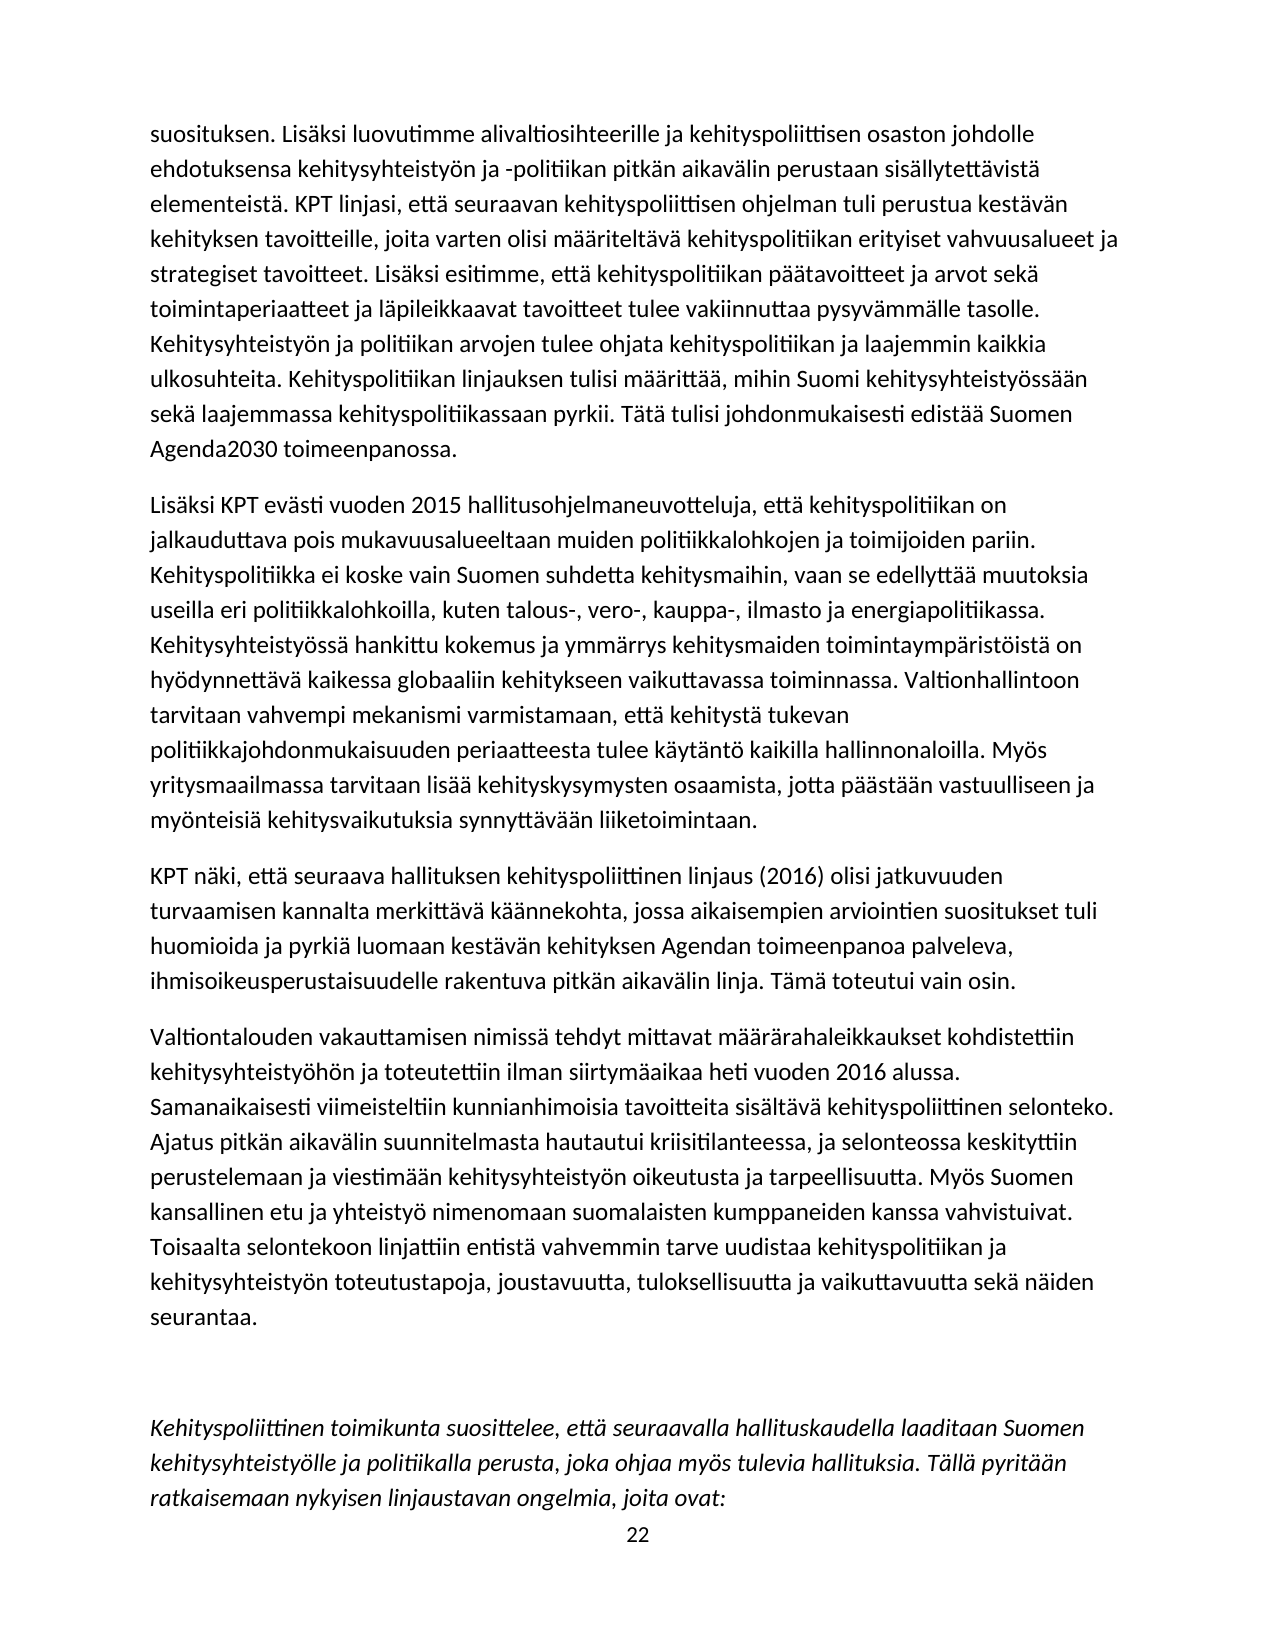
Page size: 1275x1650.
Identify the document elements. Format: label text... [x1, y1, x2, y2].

text Valtiontalouden vakauttamisen nimissä tehdyt mittavat määrärahaleikkaukset kohdistettiin kehitysyhteistyöhön ja toteutettiin ilman siirtymäaikaa heti vuoden 2016 alussa. Samanaikaisesti viimeisteltiin kunnianhimoisia tavoitteita sisältävä kehityspoliittinen selonteko. Ajatus pitkän aikavälin suunnitelmasta hautautui kriisitilanteessa, ja selonteossa keskityttiin perustelemaan ja viestimään kehitysyhteistyön oikeutusta ja tarpeellisuutta. Myös Suomen kansallinen etu ja yhteistyö nimenomaan suomalaisten kumppaneiden kanssa vahvistuivat. Toisaalta selontekoon linjattiin entistä vahvemmin tarve uudistaa kehityspolitiikan ja kehitysyhteistyön toteutustapoja, joustavuutta, tuloksellisuutta ja vaikuttavuutta sekä näiden seurantaa. [150, 1021, 1125, 1331]
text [150, 118, 1125, 464]
text Kehityspoliittinen toimikunta suosittelee, että seuraavalla hallituskaudella laaditaan Suomen kehitysyhteistyölle ja politiikalla perusta, joka ohjaa myös tulevia hallituksia. Tällä pyritään ratkaisemaan nykyisen linjaustavan ongelmia, joita ovat: [150, 1412, 1125, 1513]
text Lisäksi KPT evästi vuoden 2015 hallitusohjelmaneuvotteluja, että kehityspolitiikan on jalkauduttava pois mukavuusalueeltaan muiden politiikkalohkojen ja toimijoiden pariin. Kehityspolitiikka ei koske vain Suomen suhdetta kehitysmaihin, vaan se edellyttää muutoksia useilla eri politiikkalohkoilla, kuten talous-, vero-, kauppa-, ilmasto ja energiapolitiikassa. Kehitysyhteistyössä hankittu kokemus ja ymmärrys kehitysmaiden toimintaympäristöistä on hyödynnettävä kaikessa globaaliin kehitykseen vaikuttavassa toiminnassa. Valtionhallintoon tarvitaan vahvempi mekanismi varmistamaan, että kehitystä tukevan politiikkajohdonmukaisuuden periaatteesta tulee käytäntö kaikilla hallinnonaloilla. Myös yritysmaailmassa tarvitaan lisää kehityskysymysten osaamista, jotta päästään vastuulliseen ja myönteisiä kehitysvaikutuksia synnyttävään liiketoimintaan. [150, 489, 1125, 834]
text KPT näki, että seuraava hallituksen kehityspoliittinen linjaus (2016) olisi jatkuvuuden turvaamisen kannalta merkittävä käännekohta, jossa aikaisempien arviointien suositukset tuli huomioida ja pyrkiä luomaan kestävän kehityksen Agendan toimeenpanoa palveleva, ihmisoikeusperustaisuudelle rakentuva pitkän aikavälin linja. Tämä toteutui vain osin. [150, 860, 1125, 995]
